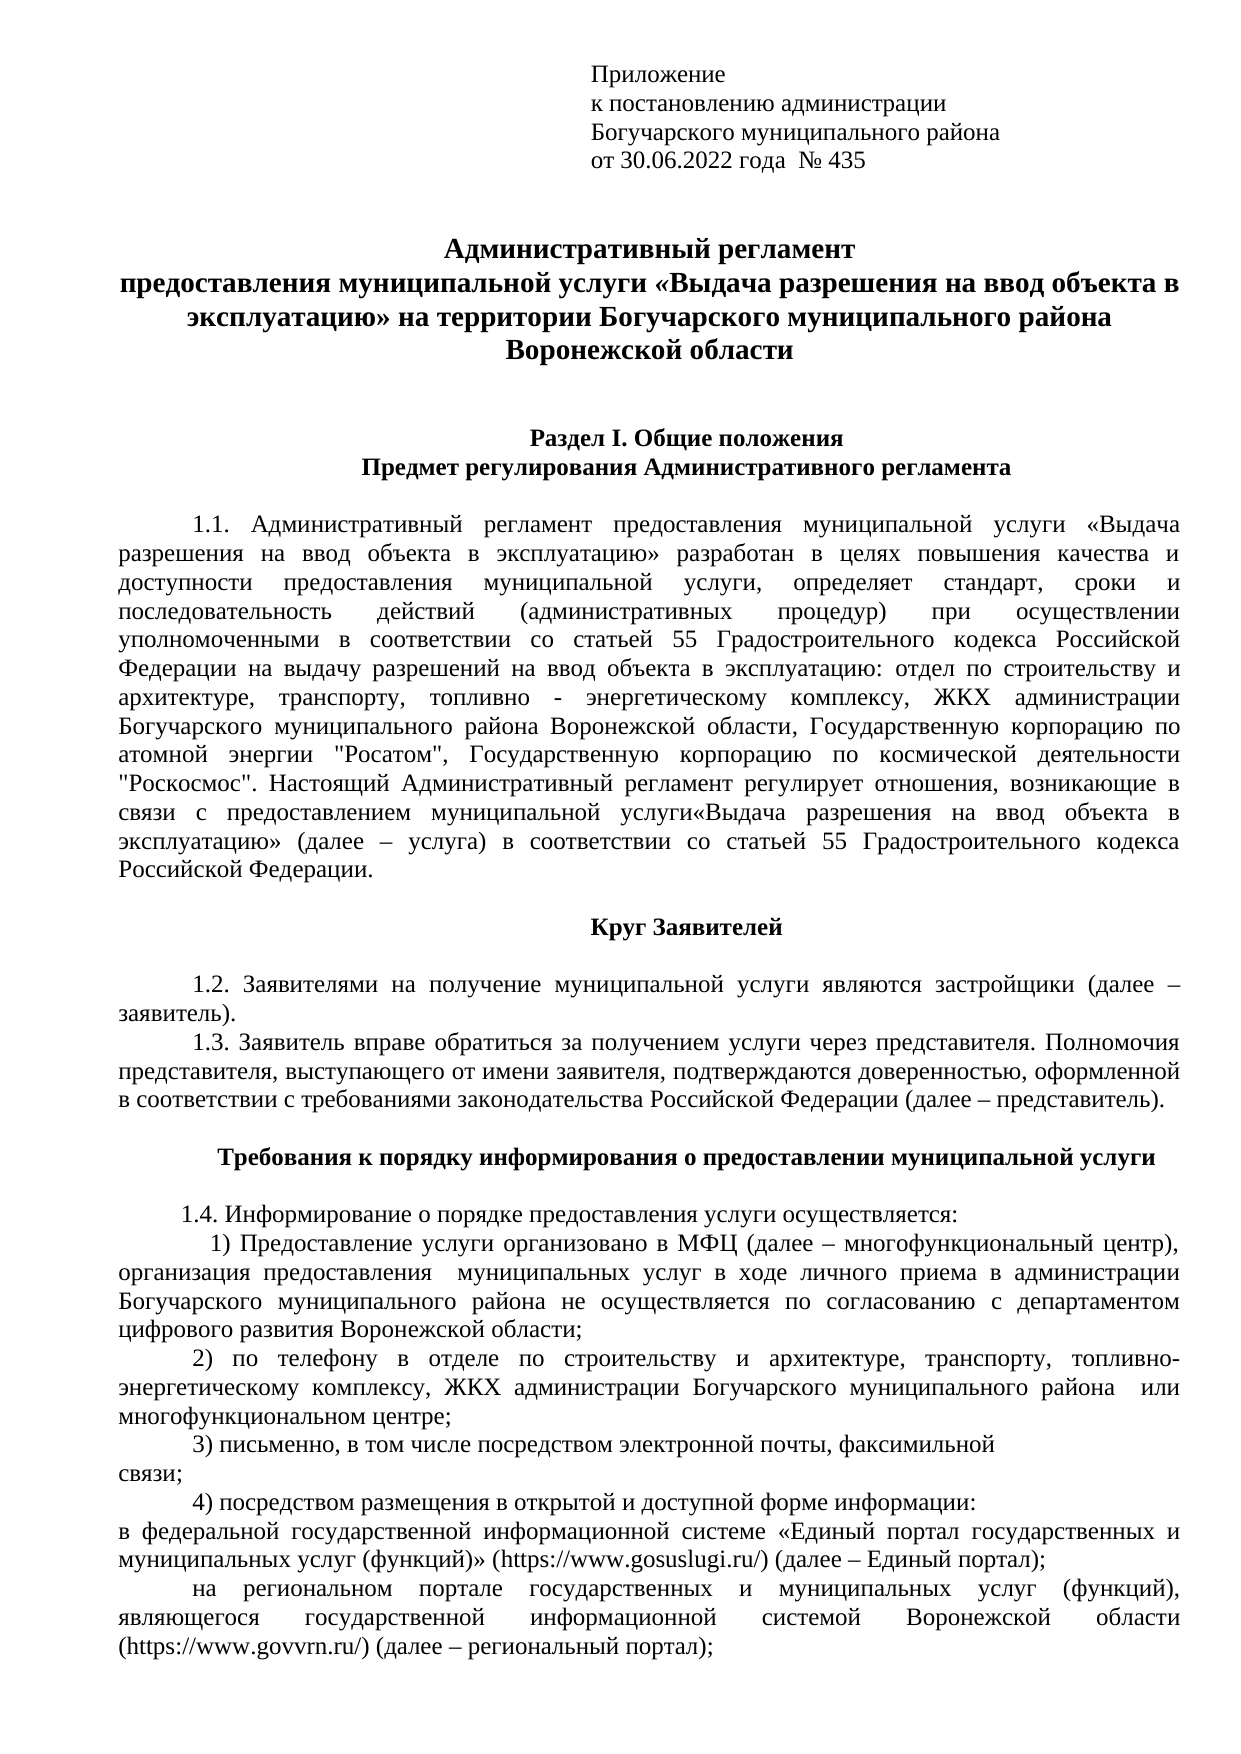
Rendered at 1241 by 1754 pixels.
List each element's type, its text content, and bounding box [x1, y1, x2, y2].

text от 30.06.2022 года № 435 [591, 145, 1181, 174]
text 1.3. Заявитель вправе обратиться за получением услуги через представителя. Полномочия представителя, выступающего от имени заявителя, подтверждаются доверенностью, оформленной в соответствии с требованиями законодательства Российской Федерации (далее – представитель). [118, 1027, 1181, 1113]
text Раздел I. Общие положения [118, 423, 1181, 452]
text предоставления муниципальной услуги «Выдача разрешения на ввод объекта в эксплуатацию» на территории Богучарского муниципального района Воронежской области [118, 265, 1181, 366]
text 1.4. Информирование о порядке предоставления услуги осуществляется: 1) Предоставление услуги организовано в МФЦ (далее – многофункциональный центр), организация предоставления муниципальных услуг в ходе личного приема в администрации Богучарского муниципального района не осуществляется по согласованию с департаментом цифрового развития Воронежской области; [118, 1171, 1181, 1343]
text Приложение [591, 59, 1181, 88]
text 4) посредством размещения в открытой и доступной форме информации: в федеральной государственной информационной системе «Единый портал государственных и муниципальных услуг (функций)» (https://www.gosuslugi.ru/) (далее – Единый портал); [118, 1487, 1181, 1573]
text Административный регламент [118, 232, 1181, 265]
text 3) письменно, в том числе посредством электронной почты, факсимильной связи; [118, 1429, 1181, 1487]
text Предмет регулирования Административного регламента [118, 452, 1181, 481]
text Богучарского муниципального района [591, 117, 1181, 145]
text 2) по телефону в отделе по строительству и архитектуре, транспорту, топливно-энергетическому комплексу, ЖКХ администрации Богучарского муниципального района или многофункциональном центре; [118, 1343, 1181, 1429]
text Требования к порядку информирования о предоставлении муниципальной услуги [118, 1142, 1181, 1171]
text 1.2. Заявителями на получение муниципальной услуги являются застройщики (далее – заявитель). [118, 969, 1181, 1027]
text Круг Заявителей [118, 912, 1181, 941]
text к постановлению администрации [591, 88, 1181, 117]
text 1.1. Административный регламент предоставления муниципальной услуги «Выдача разрешения на ввод объекта в эксплуатацию» разработан в целях повышения качества и доступности предоставления муниципальной услуги, определяет стандарт, сроки и последовательность действий (административных процедур) при осуществлении уполномоченными в соответствии со статьей 55 Градостроительного кодекса Российской Федерации на выдачу разрешений на ввод объекта в эксплуатацию: отдел по строительству и архитектуре, транспорту, топливно - энергетическому комплексу, ЖКХ администрации Богучарского муниципального района Воронежской области, Государственную корпорацию по атомной энергии "Росатом", Государственную корпорацию по космической деятельности "Роскосмос". Настоящий Административный регламент регулирует отношения, возникающие в связи с предоставлением муниципальной услуги«Выдача разрешения на ввод объекта в эксплуатацию» (далее – услуга) в соответствии со статьей 55 Градостроительного кодекса Российской Федерации. [118, 509, 1181, 883]
text на региональном портале государственных и муниципальных услуг (функций), являющегося государственной информационной системой Воронежской области (https://www.govvrn.ru/) (далее – региональный портал); [118, 1573, 1181, 1659]
